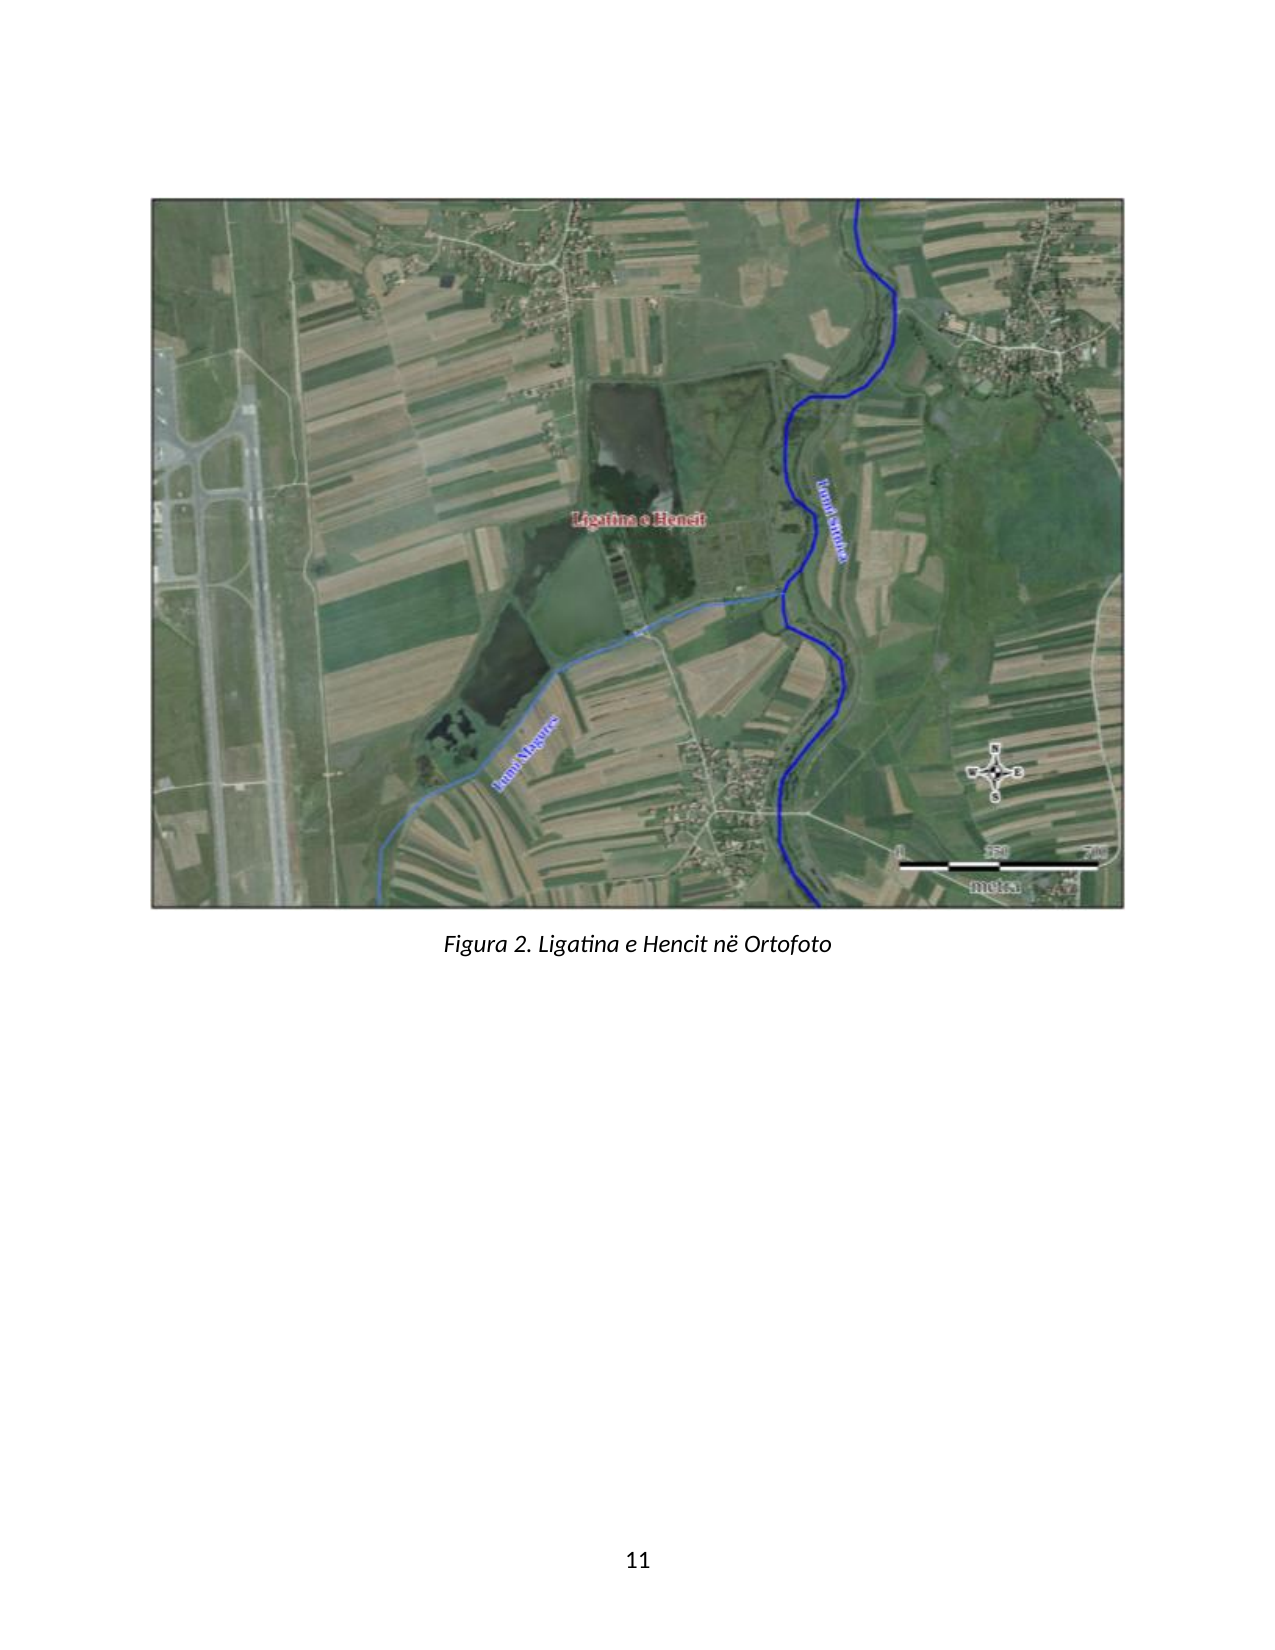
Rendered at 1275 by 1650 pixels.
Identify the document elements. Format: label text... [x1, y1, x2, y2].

text Figura 2. Ligatina e Hencit në Ortofoto [150, 928, 1125, 959]
picture [150, 197, 1126, 911]
